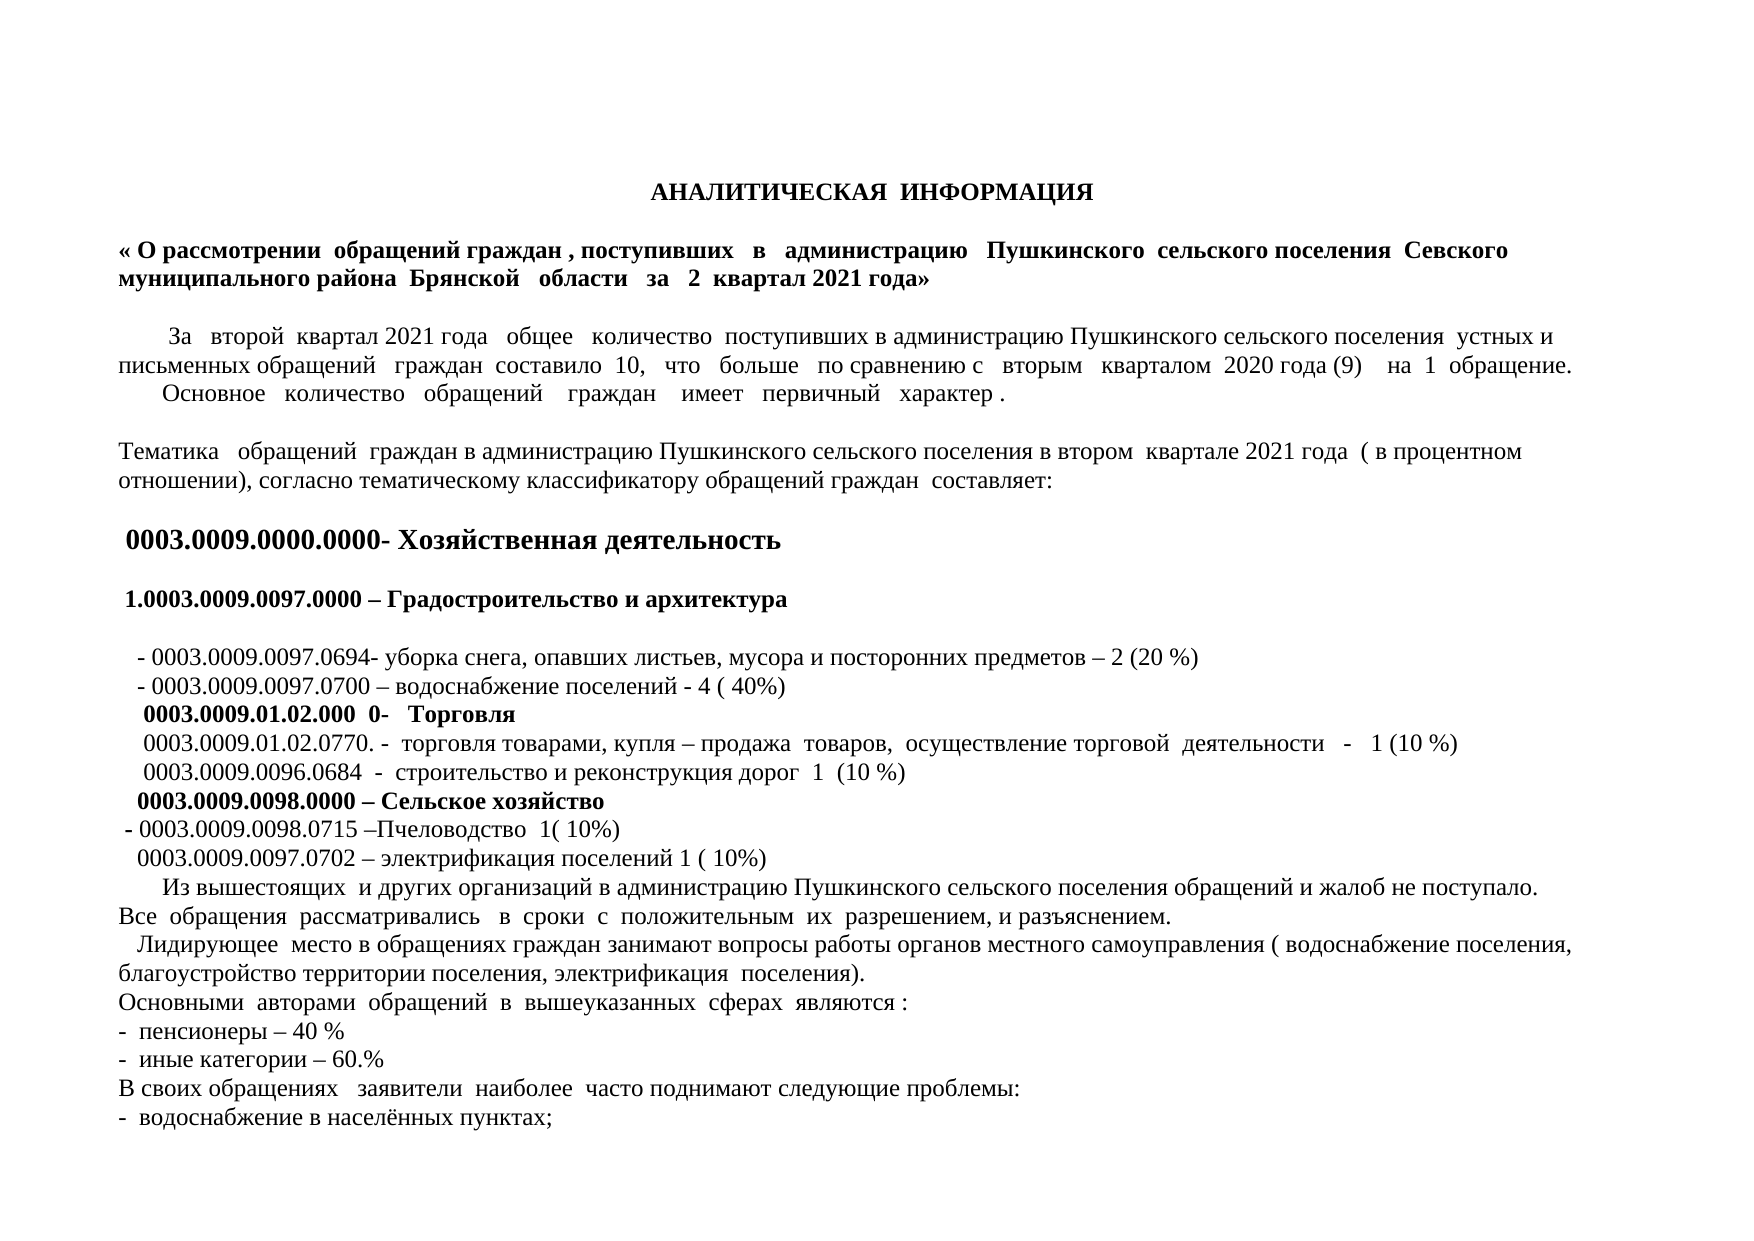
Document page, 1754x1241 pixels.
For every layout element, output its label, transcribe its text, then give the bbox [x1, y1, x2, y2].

text 0003.0009.0000.0000- Хозяйственная деятельность [118, 522, 1636, 556]
text Из вышестоящих и других организаций в администрацию Пушкинского сельского поселения обращений и жалоб не поступало. [118, 872, 1636, 901]
text - иные категории – 60.% [118, 1044, 1636, 1073]
text 0003.0009.0097.0702 – электрификация поселений 1 ( 10%) [118, 843, 1636, 872]
text 0003.0009.0098.0000 – Сельское хозяйство [118, 786, 1636, 814]
text « О рассмотрении обращений граждан , поступивших в администрацию Пушкинского сельского поселения Севского муниципального района Брянской области за 2 квартал 2021 года» [118, 235, 1636, 292]
text - пенсионеры – 40 % [118, 1016, 1636, 1044]
text Тематика обращений граждан в администрацию Пушкинского сельского поселения в втором квартале 2021 года ( в процентном отношении), согласно тематическому классификатору обращений граждан составляет: [118, 436, 1636, 493]
text 0003.0009.01.02.000 0- Торговля [118, 699, 1636, 728]
text За второй квартал 2021 года общее количество поступивших в администрацию Пушкинского сельского поселения устных и письменных обращений граждан составило 10, что больше по сравнению с вторым кварталом 2020 года (9) на 1 обращение. [118, 321, 1636, 378]
text 1.0003.0009.0097.0000 – Градостроительство и архитектура [124, 584, 1636, 613]
text Основными авторами обращений в вышеуказанных сферах являются : [118, 987, 1636, 1016]
text 0003.0009.01.02.0770. - торговля товарами, купля – продажа товаров, осуществление торговой деятельности - 1 (10 %) [118, 728, 1636, 757]
text 0003.0009.0096.0684 - строительство и реконструкция дорог 1 (10 %) [118, 757, 1636, 786]
text - 0003.0009.0098.0715 –Пчеловодство 1( 10%) [118, 814, 1636, 843]
text В своих обращениях заявители наиболее часто поднимают следующие проблемы: [118, 1073, 1636, 1102]
text Все обращения рассматривались в сроки с положительным их разрешением, и разъяснением. [118, 901, 1636, 929]
text АНАЛИТИЧЕСКАЯ ИНФОРМАЦИЯ [118, 177, 1636, 206]
text - 0003.0009.0097.0700 – водоснабжение поселений - 4 ( 40%) [118, 671, 1636, 699]
text Лидирующее место в обращениях граждан занимают вопросы работы органов местного самоуправления ( водоснабжение поселения, благоустройство территории поселения, электрификация поселения). [118, 929, 1636, 987]
text Основное количество обращений граждан имеет первичный характер . [118, 378, 1636, 407]
text - водоснабжение в населённых пунктах; [118, 1102, 1636, 1131]
text - 0003.0009.0097.0694- уборка снега, опавших листьев, мусора и посторонних предметов – 2 (20 %) [118, 642, 1636, 671]
